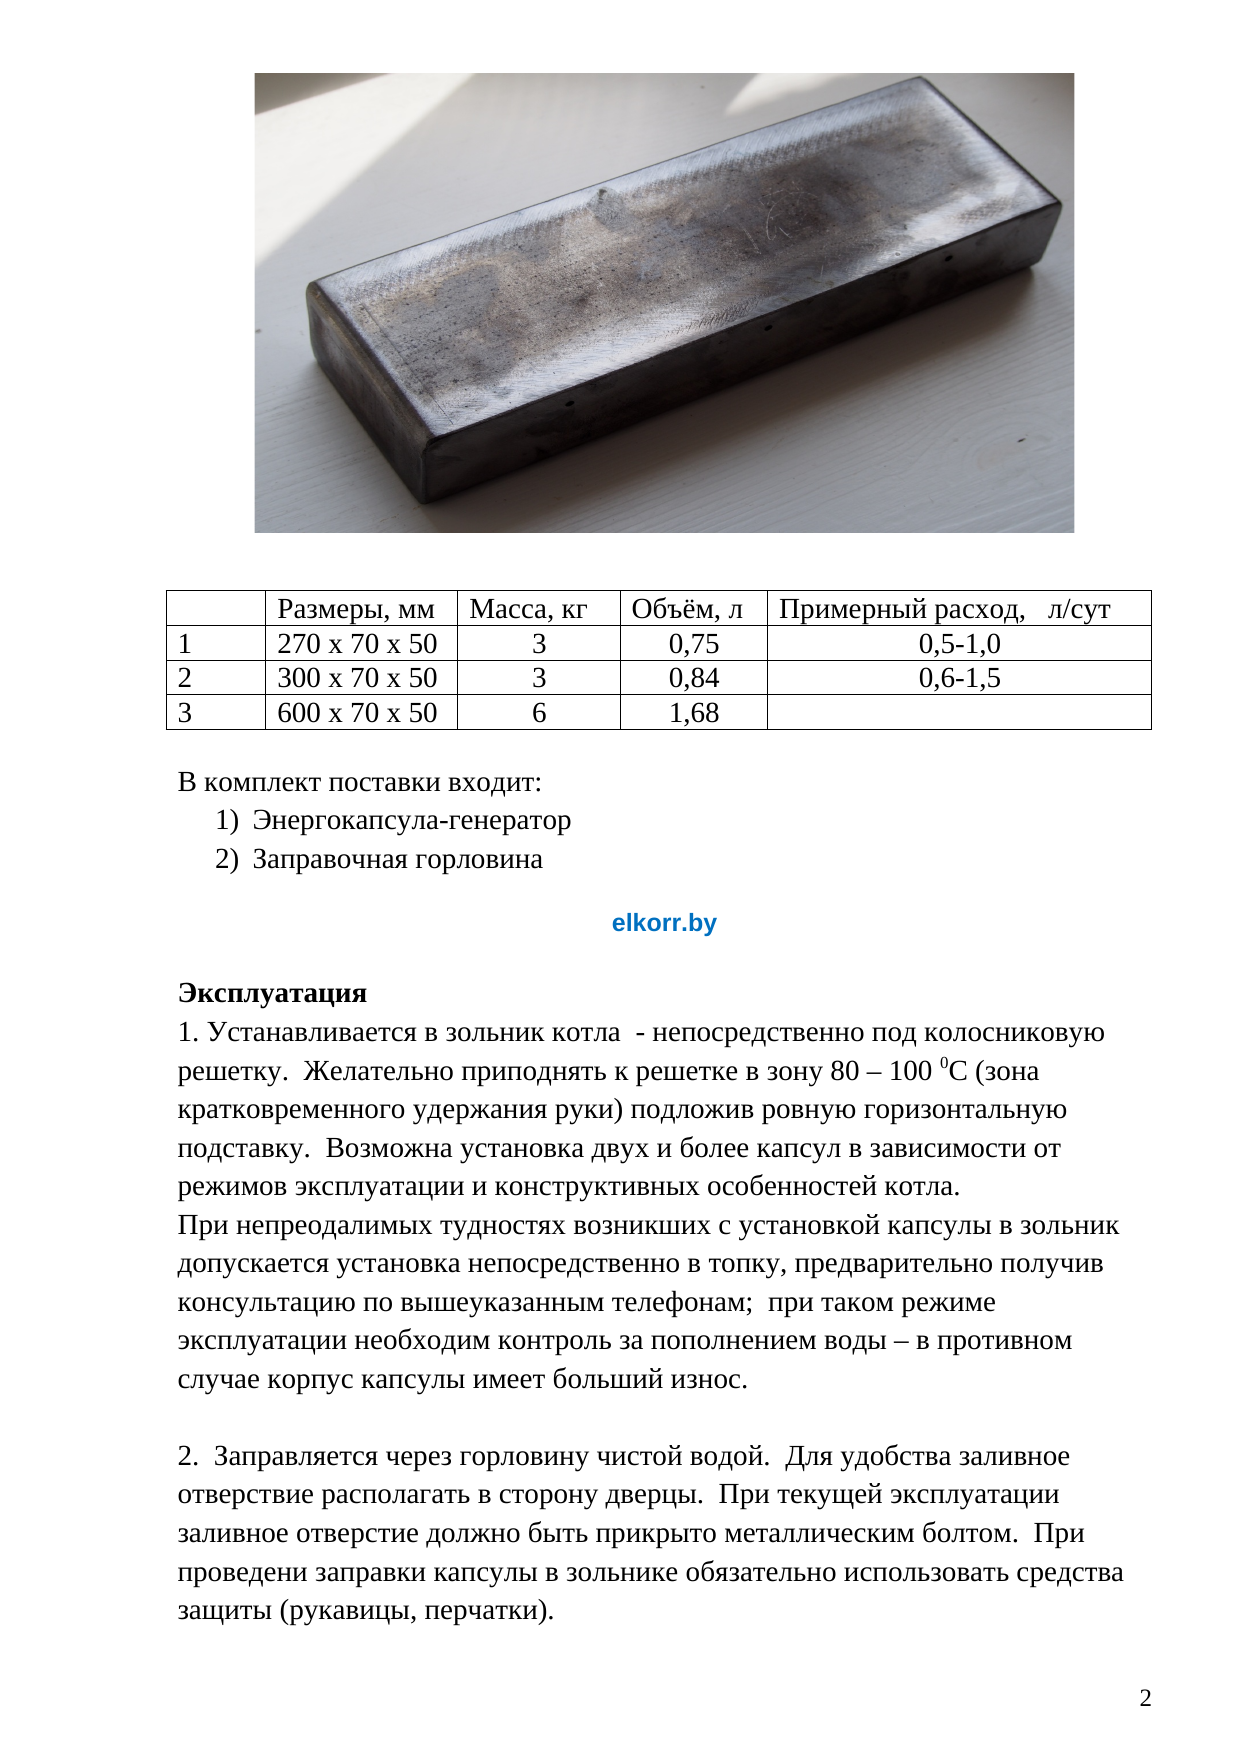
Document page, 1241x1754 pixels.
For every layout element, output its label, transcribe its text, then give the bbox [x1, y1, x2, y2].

list Заправочная горловина [215, 841, 1152, 874]
text elkorr.by [177, 908, 1152, 937]
list Энергокапсула-генератор [215, 802, 1152, 836]
table_cell 300 х 70 х 50 [266, 661, 457, 694]
table_cell 2 [167, 661, 265, 694]
table_cell 0,5-1,0 [768, 626, 1151, 659]
table_cell 0,75 [621, 626, 767, 659]
text При непреодалимых тудностях возникших с установкой капсулы в зольник допускается установка непосредственно в топку, предварительно получив консультацию по вышеуказанным телефонам; при таком режиме эксплуатации необходим контроль за пополнением воды – в противном случае корпус капсулы имеет больший износ. [177, 1207, 1152, 1394]
table_cell [768, 695, 1151, 729]
table_header Масса, кг [458, 591, 620, 625]
picture [254, 73, 1075, 533]
table_cell 270 х 70 х 50 [266, 626, 457, 659]
table_cell 1 [167, 626, 265, 659]
text Эксплуатация [177, 976, 1152, 1009]
table_cell 6 [458, 695, 620, 729]
table_header Объём, л [621, 591, 767, 625]
table_header Размеры, мм [266, 591, 457, 625]
table_cell 0,84 [621, 661, 767, 694]
text В комплект поставки входит: [177, 764, 1152, 797]
text 2. Заправляется через горловину чистой водой. Для удобства заливное отверствие располагать в сторону дверцы. При текущей эксплуатации заливное отверстие должно быть прикрыто металлическим болтом. При проведени заправки капсулы в зольнике обязательно использовать средства защиты (рукавицы, перчатки). [177, 1438, 1152, 1626]
table_header Примерный расход, л/сут [768, 591, 1151, 625]
table_cell 600 х 70 х 50 [266, 695, 457, 729]
table_cell 1,68 [621, 695, 767, 729]
table_cell 3 [458, 626, 620, 659]
table_cell 3 [458, 661, 620, 694]
table_header [167, 591, 265, 625]
text 1. Устанавливается в зольник котла - непосредственно под колосниковую решетку. Желательно приподнять к решетке в зону 80 – 100 0С (зона кратковременного удержания руки) подложив ровную горизонтальную подставку. Возможна установка двух и более капсул в зависимости от режимов эксплуатации и конструктивных особенностей котла. [177, 1014, 1152, 1202]
table_cell 0,6-1,5 [768, 661, 1151, 694]
table_cell 3 [167, 695, 265, 729]
